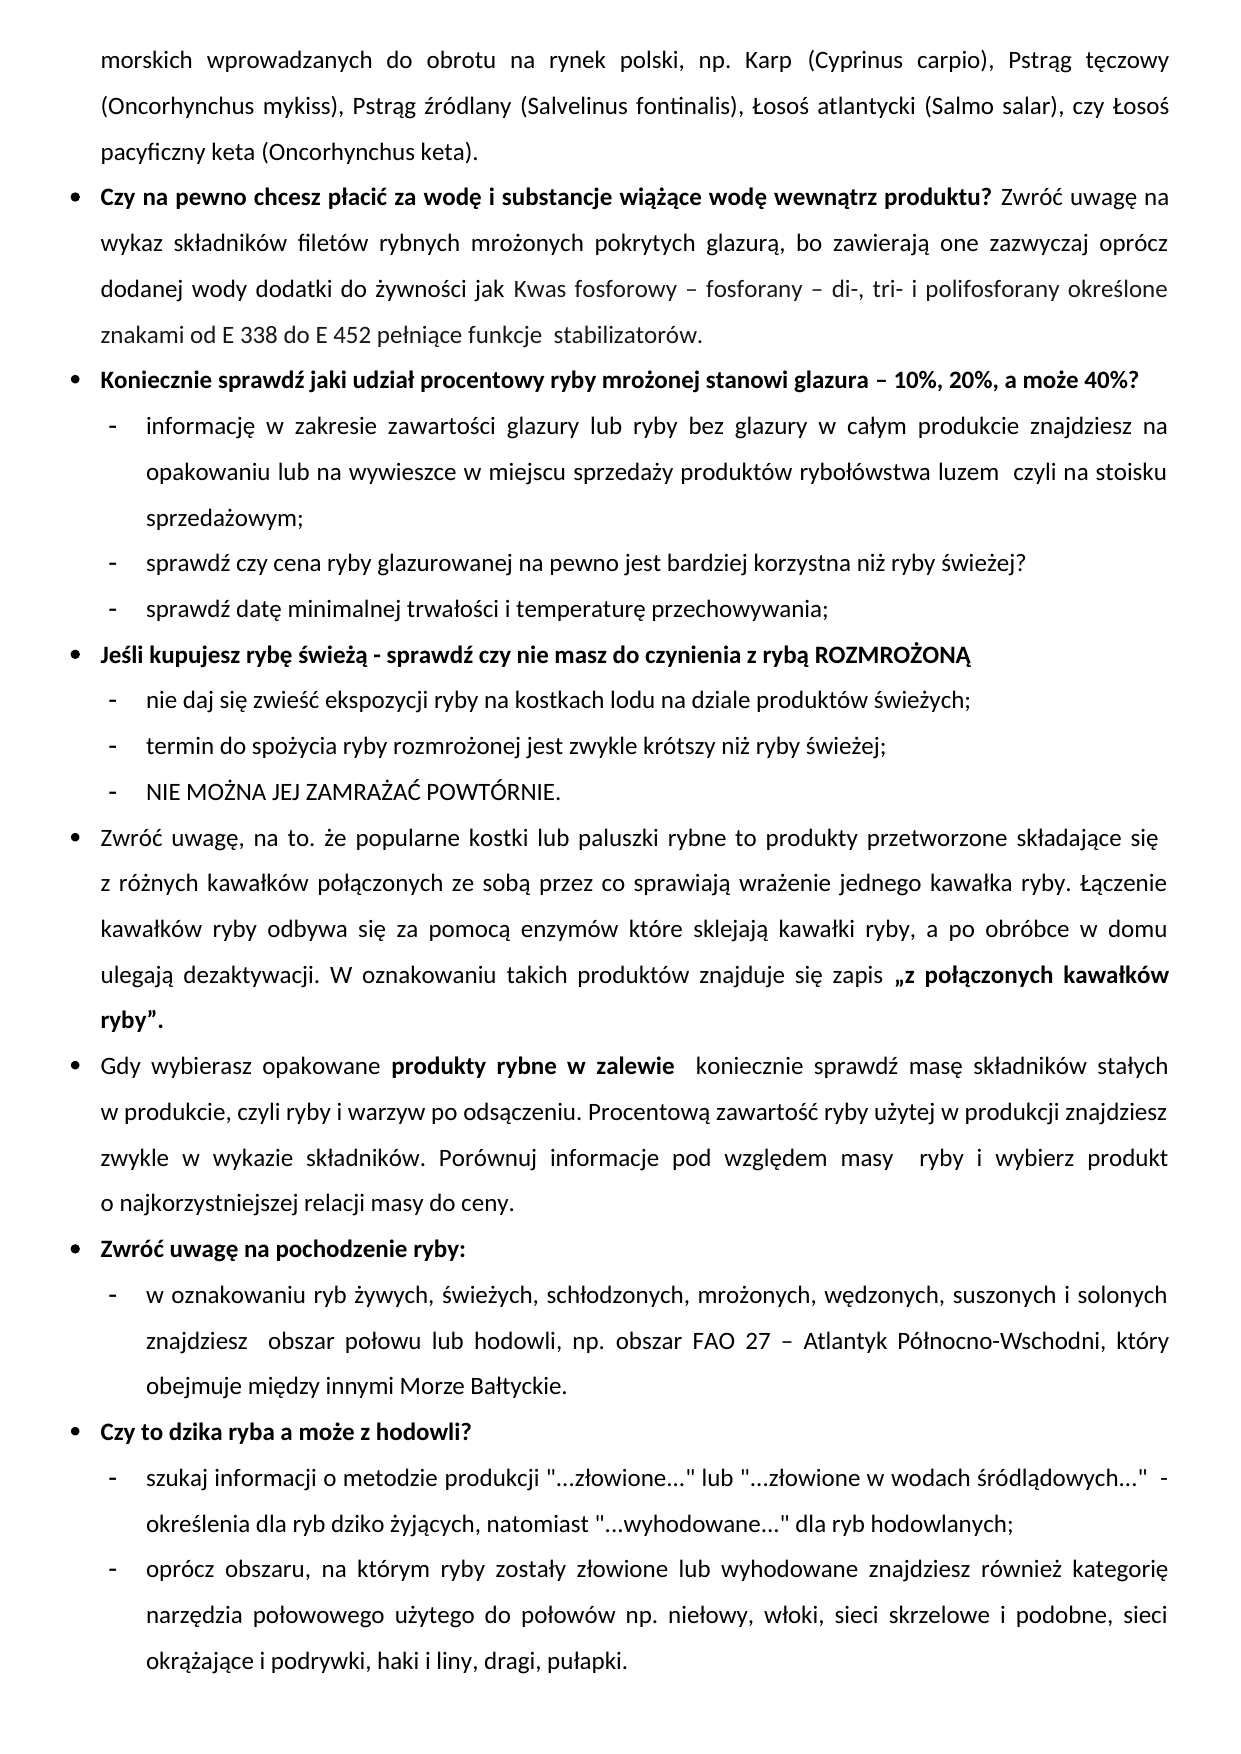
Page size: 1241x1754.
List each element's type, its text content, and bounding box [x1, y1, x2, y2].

list Czy to dzika ryba a może z hodowli? [71, 1416, 1169, 1447]
list NIE MOŻNA JEJ ZAMRAŻAĆ POWTÓRNIE. [108, 776, 1169, 807]
list Gdy wybierasz opakowane produkty rybne w zalewie koniecznie sprawdź masę składników stałych w produkcie, czyli ryby i warzyw po odsączeniu. Procentową zawartość ryby użytej w produkcji znajdziesz zwykle w wykazie składników. Porównuj informacje pod względem masy ryby i wybierz produkt o najkorzystniejszej relacji masy do ceny. [71, 1050, 1169, 1218]
list Jeśli kupujesz rybę świeżą - sprawdź czy nie masz do czynienia z rybą ROZMROŻONĄ [71, 639, 1169, 669]
list Zwróć uwagę na pochodzenie ryby: [71, 1233, 1169, 1264]
list Czy na pewno chcesz płacić za wodę i substancje wiążące wodę wewnątrz produktu? Zwróć uwagę na wykaz składników filetów rybnych mrożonych pokrytych glazurą, bo zawierają one zazwyczaj oprócz dodanej wody dodatki do żywności jak Kwas fosforowy – fosforany – di-, tri- i polifosforany określone znakami od E 338 do E 452 pełniące funkcje stabilizatorów. [71, 182, 1169, 349]
list Zwróć uwagę, na to. że popularne kostki lub paluszki rybne to produkty przetworzone składające się z różnych kawałków połączonych ze sobą przez co sprawiają wrażenie jednego kawałka ryby. Łączenie kawałków ryby odbywa się za pomocą enzymów które sklejają kawałki ryby, a po obróbce w domu ulegają dezaktywacji. W oznakowaniu takich produktów znajduje się zapis „z połączonych kawałków ryby”. [71, 822, 1169, 1035]
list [71, 44, 1169, 166]
list Koniecznie sprawdź jaki udział procentowy ryby mrożonej stanowi glazura – 10%, 20%, a może 40%? [71, 364, 1169, 395]
list w oznakowaniu ryb żywych, świeżych, schłodzonych, mrożonych, wędzonych, suszonych i solonych znajdziesz obszar połowu lub hodowli, np. obszar FAO 27 – Atlantyk Północno-Wschodni, który obejmuje między innymi Morze Bałtyckie. [108, 1279, 1169, 1401]
list szukaj informacji o metodzie produkcji "...złowione..." lub "...złowione w wodach śródlądowych..." - określenia dla ryb dziko żyjących, natomiast "...wyhodowane..." dla ryb hodowlanych; [108, 1462, 1169, 1538]
list termin do spożycia ryby rozmrożonej jest zwykle krótszy niż ryby świeżej; [108, 730, 1169, 761]
list sprawdź czy cena ryby glazurowanej na pewno jest bardziej korzystna niż ryby świeżej? [108, 547, 1169, 578]
list nie daj się zwieść ekspozycji ryby na kostkach lodu na dziale produktów świeżych; [108, 684, 1169, 715]
list oprócz obszaru, na którym ryby zostały złowione lub wyhodowane znajdziesz również kategorię narzędzia połowowego użytego do połowów np. niełowy, włoki, sieci skrzelowe i podobne, sieci okrążające i podrywki, haki i liny, dragi, pułapki. [108, 1553, 1169, 1675]
list sprawdź datę minimalnej trwałości i temperaturę przechowywania; [108, 593, 1169, 624]
list informację w zakresie zawartości glazury lub ryby bez glazury w całym produkcie znajdziesz na opakowaniu lub na wywieszce w miejscu sprzedaży produktów rybołówstwa luzem czyli na stoisku sprzedażowym; [108, 410, 1169, 532]
